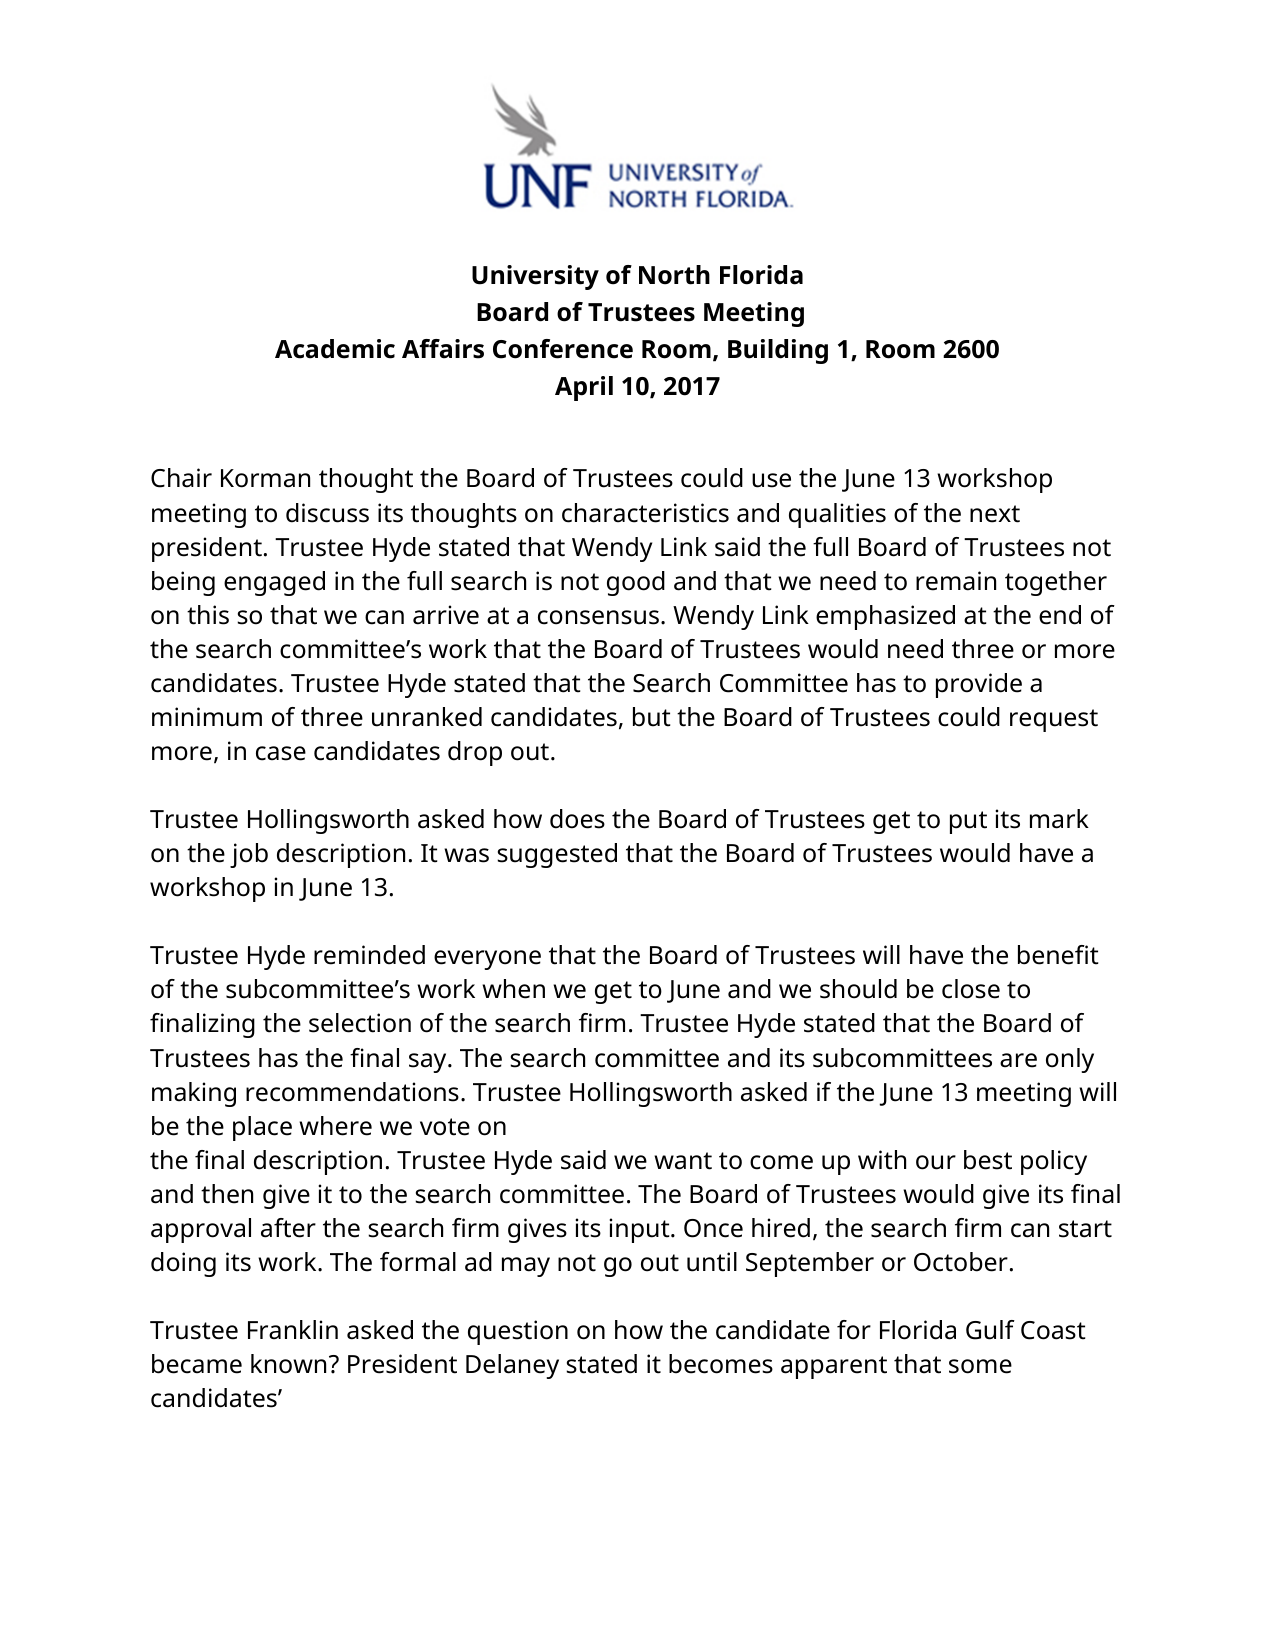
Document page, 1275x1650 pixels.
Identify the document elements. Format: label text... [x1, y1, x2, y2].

text Trustee Hyde reminded everyone that the Board of Trustees will have the benefit of the subcommittee’s work when we get to June and we should be close to finalizing the selection of the search firm. Trustee Hyde stated that the Board of Trustees has the final say. The search committee and its subcommittees are only making recommendations. Trustee Hollingsworth asked if the June 13 meeting will be the place where we vote on [150, 938, 1125, 1142]
text Trustee Franklin asked the question on how the candidate for Florida Gulf Coast became known? President Delaney stated it becomes apparent that some candidates’ [150, 1313, 1125, 1415]
text Chair Korman thought the Board of Trustees could use the June 13 workshop meeting to discuss its thoughts on characteristics and qualities of the next president. Trustee Hyde stated that Wendy Link said the full Board of Trustees not being engaged in the full search is not good and that we need to remain together on this so that we can arrive at a consensus. Wendy Link emphasized at the end of the search committee’s work that the Board of Trustees would need three or more candidates. Trustee Hyde stated that the Search Committee has to provide a minimum of three unranked candidates, but the Board of Trustees could request more, in case candidates drop out. [150, 461, 1125, 768]
text Trustee Hollingsworth asked how does the Board of Trustees get to put its mark on the job description. It was suggested that the Board of Trustees would have a workshop in June 13. [150, 802, 1125, 904]
text the final description. Trustee Hyde said we want to come up with our best policy and then give it to the search committee. The Board of Trustees would give its final approval after the search firm gives its input. Once hired, the search firm can start doing its work. The formal ad may not go out until September or October. [150, 1142, 1125, 1279]
picture [468, 75, 808, 219]
